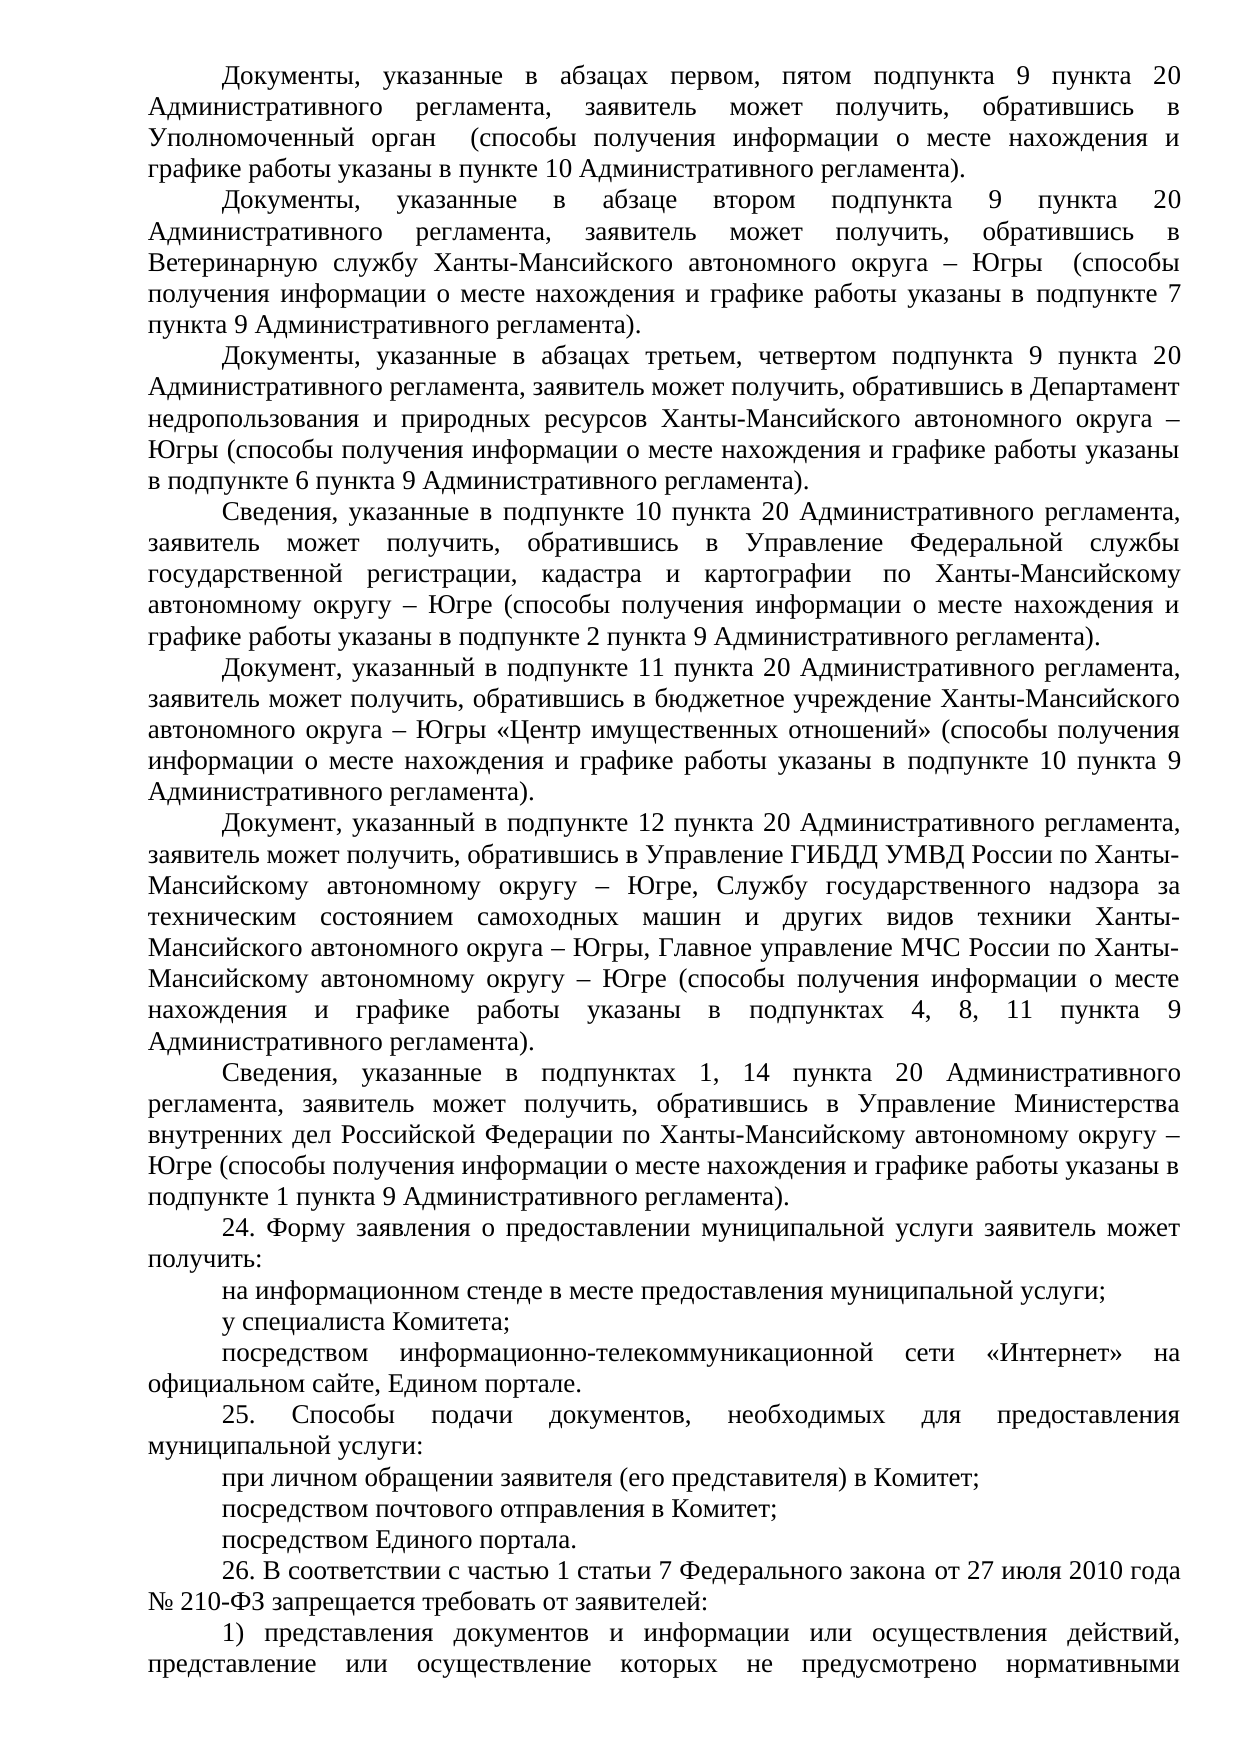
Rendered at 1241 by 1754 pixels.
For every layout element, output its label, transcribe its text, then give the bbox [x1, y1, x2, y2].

text посредством информационно-телекоммуникационной сети «Интернет» на официальном сайте, Едином портале. [148, 1336, 1181, 1398]
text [148, 1616, 1181, 1679]
text Документы, указанные в абзацах третьем, четвертом подпункта 9 пункта 20 Административного регламента, заявитель может получить, обратившись в Департамент недропользования и природных ресурсов Ханты-Мансийского автономного округа – Югры (способы получения информации о месте нахождения и графике работы указаны в подпункте 6 пункта 9 Административного регламента). [148, 339, 1181, 495]
text 25. Способы подачи документов, необходимых для предоставления муниципальной услуги: [148, 1398, 1181, 1461]
text посредством почтового отправления в Комитет; [148, 1492, 1181, 1523]
text Документы, указанные в абзаце втором подпункта 9 пункта 20 Административного регламента, заявитель может получить, обратившись в Ветеринарную службу Ханты-Мансийского автономного округа – Югры (способы получения информации о месте нахождения и графике работы указаны в подпункте 7 пункта 9 Административного регламента). [148, 184, 1181, 339]
text Документ, указанный в подпункте 11 пункта 20 Административного регламента, заявитель может получить, обратившись в бюджетное учреждение Ханты-Мансийского автономного округа – Югры «Центр имущественных отношений» (способы получения информации о месте нахождения и графике работы указаны в подпункте 10 пункта 9 Административного регламента). [148, 651, 1181, 807]
text на информационном стенде в месте предоставления муниципальной услуги; [148, 1274, 1181, 1305]
text Сведения, указанные в подпункте 10 пункта 20 Административного регламента, заявитель может получить, обратившись в Управление Федеральной службы государственной регистрации, кадастра и картографии по Ханты-Мансийскому автономному округу – Югре (способы получения информации о месте нахождения и графике работы указаны в подпункте 2 пункта 9 Административного регламента). [148, 495, 1181, 651]
text Документы, указанные в абзацах первом, пятом подпункта 9 пункта 20 Административного регламента, заявитель может получить, обратившись в Уполномоченный орган (способы получения информации о месте нахождения и графике работы указаны в пункте 10 Административного регламента). [148, 59, 1181, 184]
text 24. Форму заявления о предоставлении муниципальной услуги заявитель может получить: [148, 1211, 1181, 1274]
text у специалиста Комитета; [148, 1305, 1181, 1336]
text при личном обращении заявителя (его представителя) в Комитет; [148, 1461, 1181, 1492]
text Документ, указанный в подпункте 12 пункта 20 Административного регламента, заявитель может получить, обратившись в Управление ГИБДД УМВД России по Ханты-Мансийскому автономному округу – Югре, Службу государственного надзора за техническим состоянием самоходных машин и других видов техники Ханты-Мансийского автономного округа – Югры, Главное управление МЧС России по Ханты-Мансийскому автономному округу – Югре (способы получения информации о месте нахождения и графике работы указаны в подпунктах 4, 8, 11 пункта 9 Административного регламента). [148, 807, 1181, 1056]
text Сведения, указанные в подпунктах 1, 14 пункта 20 Административного регламента, заявитель может получить, обратившись в Управление Министерства внутренних дел Российской Федерации по Ханты-Мансийскому автономному округу – Югре (способы получения информации о месте нахождения и графике работы указаны в подпункте 1 пункта 9 Административного регламента). [148, 1056, 1181, 1211]
text 26. В соответствии с частью 1 статьи 7 Федерального закона от 27 июля 2010 года № 210-ФЗ запрещается требовать от заявителей: [148, 1554, 1181, 1616]
text посредством Единого портала. [148, 1523, 1181, 1554]
